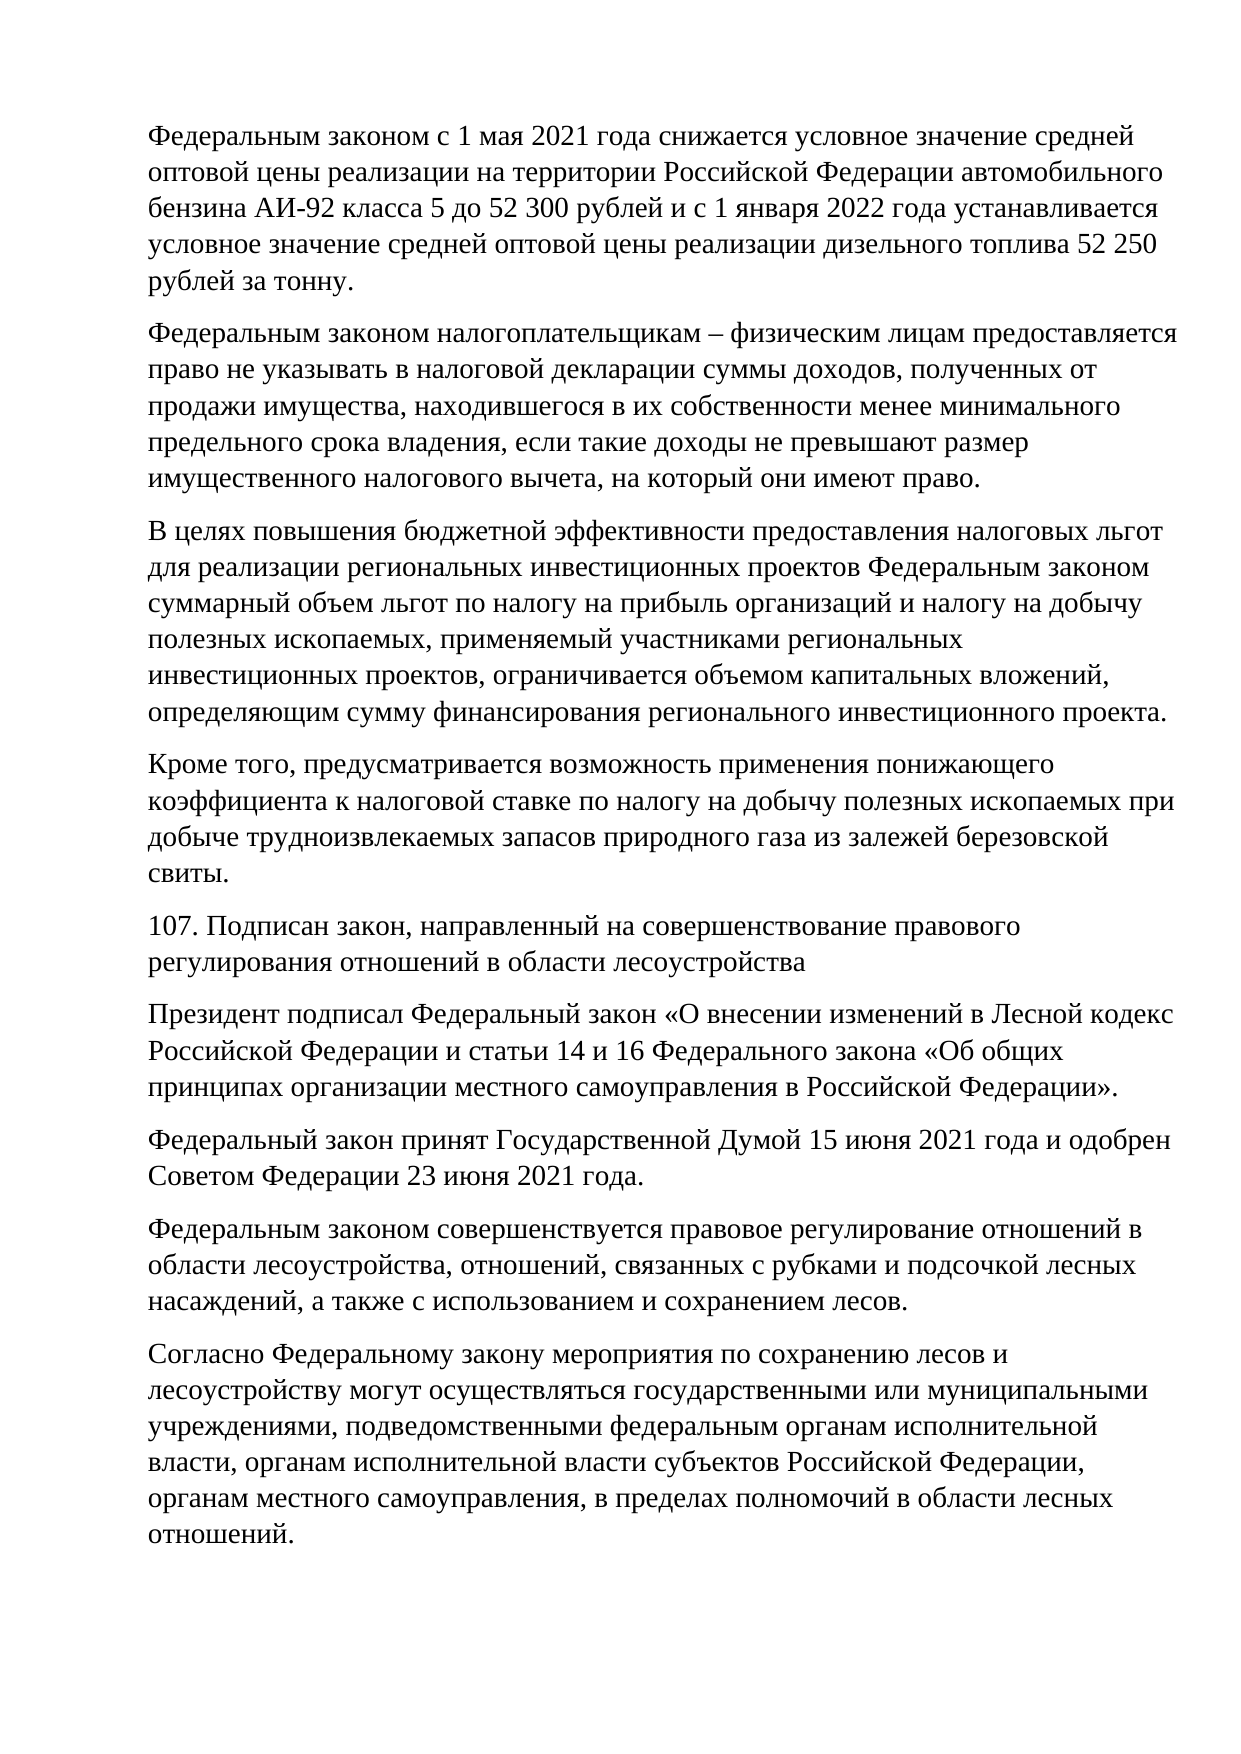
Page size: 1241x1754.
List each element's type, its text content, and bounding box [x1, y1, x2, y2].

text Согласно Федеральному закону мероприятия по сохранению лесов и лесоустройству могут осуществляться государственными или муниципальными учреждениями, подведомственными федеральным органам исполнительной власти, органам исполнительной власти субъектов Российской Федерации, органам местного самоуправления, в пределах полномочий в области лесных отношений. [148, 1336, 1181, 1550]
text Президент подписал Федеральный закон «О внесении изменений в Лесной кодекс Российской Федерации и статьи 14 и 16 Федерального закона «Об общих принципах организации местного самоуправления в Российской Федерации». [148, 997, 1181, 1102]
text В целях повышения бюджетной эффективности предоставления налоговых льгот для реализации региональных инвестиционных проектов Федеральным законом суммарный объем льгот по налогу на прибыль организаций и налогу на добычу полезных ископаемых, применяемый участниками региональных инвестиционных проектов, ограничивается объемом капитальных вложений, определяющим сумму финансирования регионального инвестиционного проекта. [148, 513, 1181, 727]
text Кроме того, предусматривается возможность применения понижающего коэффициента к налоговой ставке по налогу на добычу полезных ископаемых при добыче трудноизвлекаемых запасов природного газа из залежей березовской свиты. [148, 746, 1181, 888]
text Федеральным законом совершенствуется правовое регулирование отношений в области лесоустройства, отношений, связанных с рубками и подсочкой лесных насаждений, а также с использованием и сохранением лесов. [148, 1211, 1181, 1317]
text Федеральный закон принят Государственной Думой 15 июня 2021 года и одобрен Советом Федерации 23 июня 2021 года. [148, 1122, 1181, 1191]
text Федеральным законом с 1 мая 2021 года снижается условное значение средней оптовой цены реализации на территории Российской Федерации автомобильного бензина АИ-92 класса 5 до 52 300 рублей и с 1 января 2022 года устанавливается условное значение средней оптовой цены реализации дизельного топлива 52 250 рублей за тонну. [148, 118, 1181, 296]
text Федеральным законом налогоплательщикам – физическим лицам предоставляется право не указывать в налоговой декларации суммы доходов, полученных от продажи имущества, находившегося в их собственности менее минимального предельного срока владения, если такие доходы не превышают размер имущественного налогового вычета, на который они имеют право. [148, 316, 1181, 494]
text 107. Подписан закон, направленный на совершенствование правового регулирования отношений в области лесоустройства [148, 908, 1181, 977]
